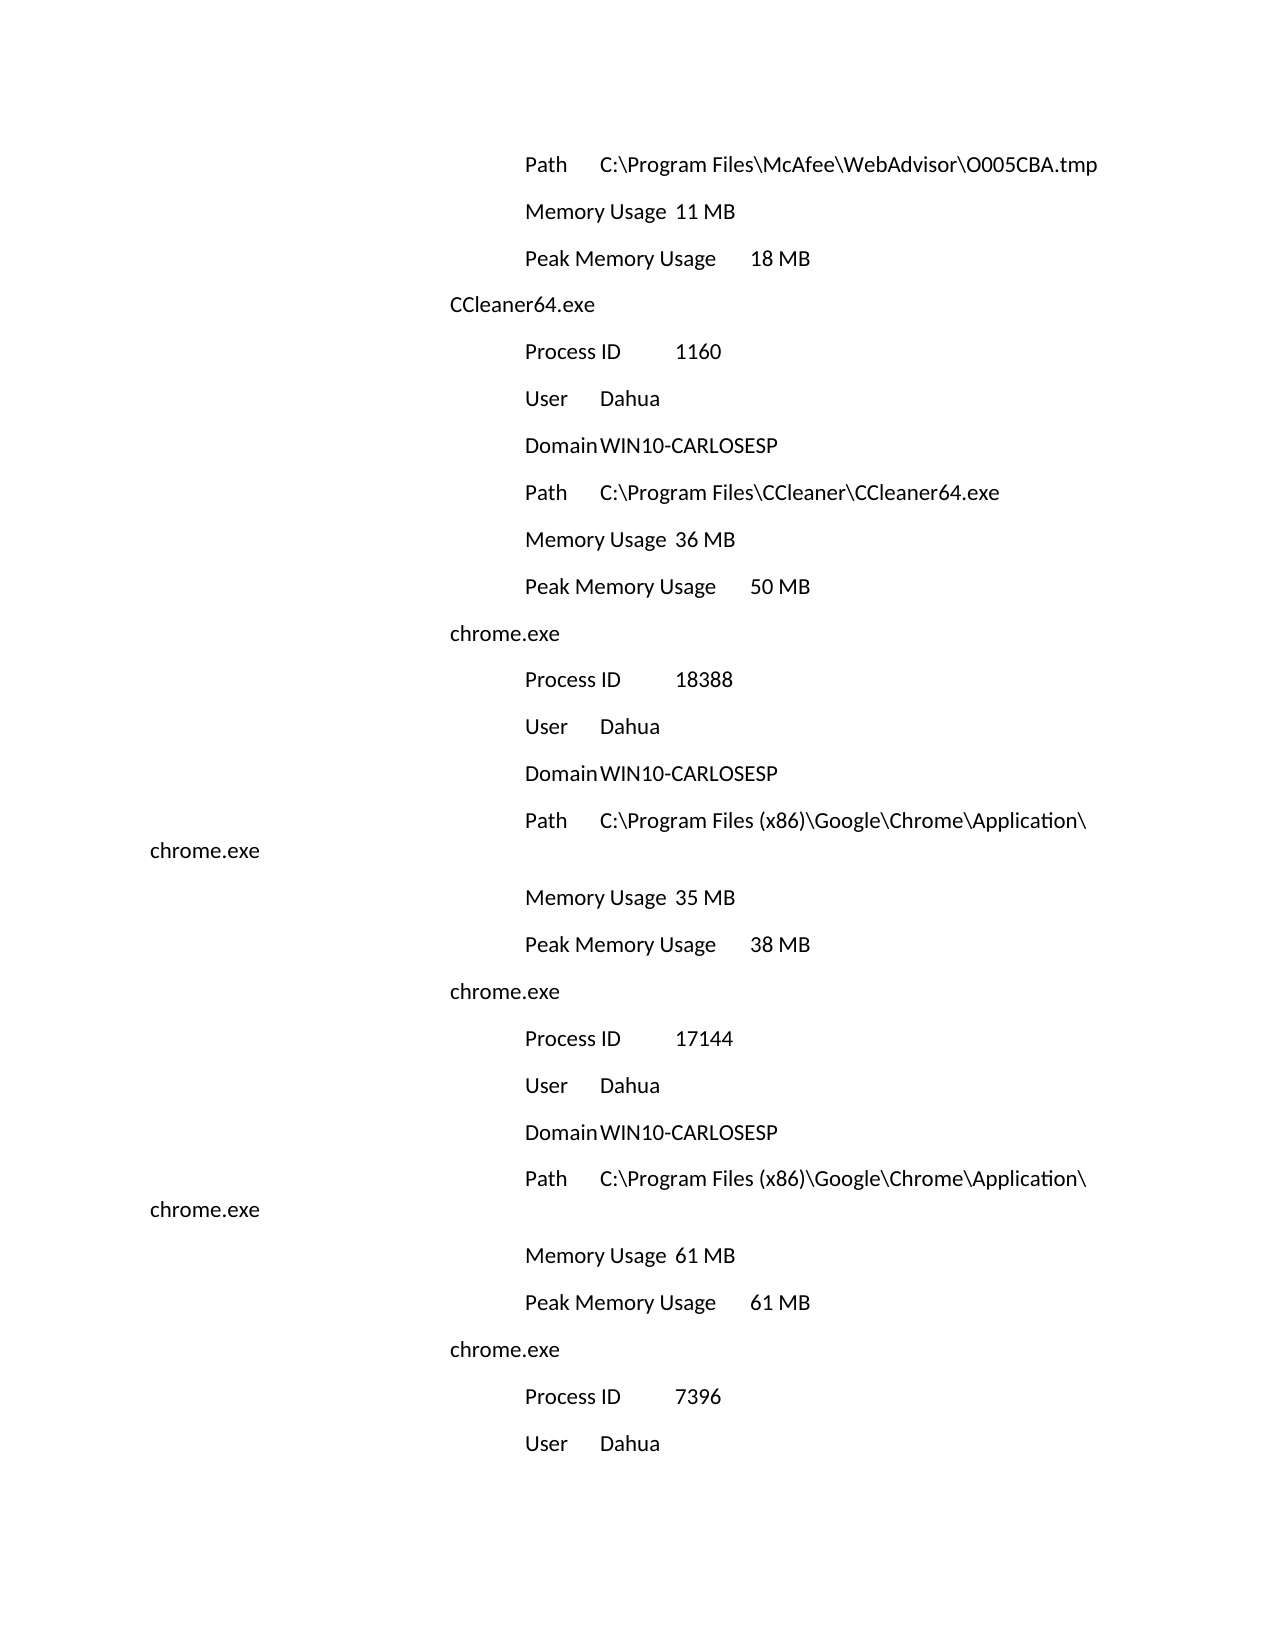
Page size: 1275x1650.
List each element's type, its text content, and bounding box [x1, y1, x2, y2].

text Peak Memory Usage 61 MB [150, 1288, 1125, 1317]
text User Dahua [150, 1071, 1125, 1099]
text Path C:\Program Files\CCleaner\CCleaner64.exe [150, 478, 1125, 506]
text chrome.exe [150, 619, 1125, 647]
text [150, 1164, 1125, 1223]
text chrome.exe [150, 1335, 1125, 1363]
text Memory Usage 61 MB [150, 1242, 1125, 1270]
text Process ID 17144 [150, 1024, 1125, 1052]
text Domain WIN10-CARLOSESP [150, 759, 1125, 787]
text Path C:\Program Files (x86)\Google\Chrome\Application\chrome.exe [150, 806, 1125, 864]
text User Dahua [150, 712, 1125, 741]
text chrome.exe [150, 977, 1125, 1005]
text Path C:\Program Files\McAfee\WebAdvisor\O005CBA.tmp [150, 150, 1125, 178]
text Process ID 1160 [150, 337, 1125, 366]
text Memory Usage 35 MB [150, 883, 1125, 911]
text Process ID 18388 [150, 666, 1125, 694]
text User Dahua [150, 1429, 1125, 1457]
text Peak Memory Usage 50 MB [150, 572, 1125, 600]
text User Dahua [150, 384, 1125, 412]
text CCleaner64.exe [150, 291, 1125, 319]
text Process ID 7396 [150, 1382, 1125, 1410]
text Peak Memory Usage 38 MB [150, 930, 1125, 958]
text Domain WIN10-CARLOSESP [150, 1118, 1125, 1146]
text Domain WIN10-CARLOSESP [150, 431, 1125, 459]
text Memory Usage 36 MB [150, 525, 1125, 553]
text Memory Usage 11 MB [150, 197, 1125, 225]
text Peak Memory Usage 18 MB [150, 244, 1125, 272]
